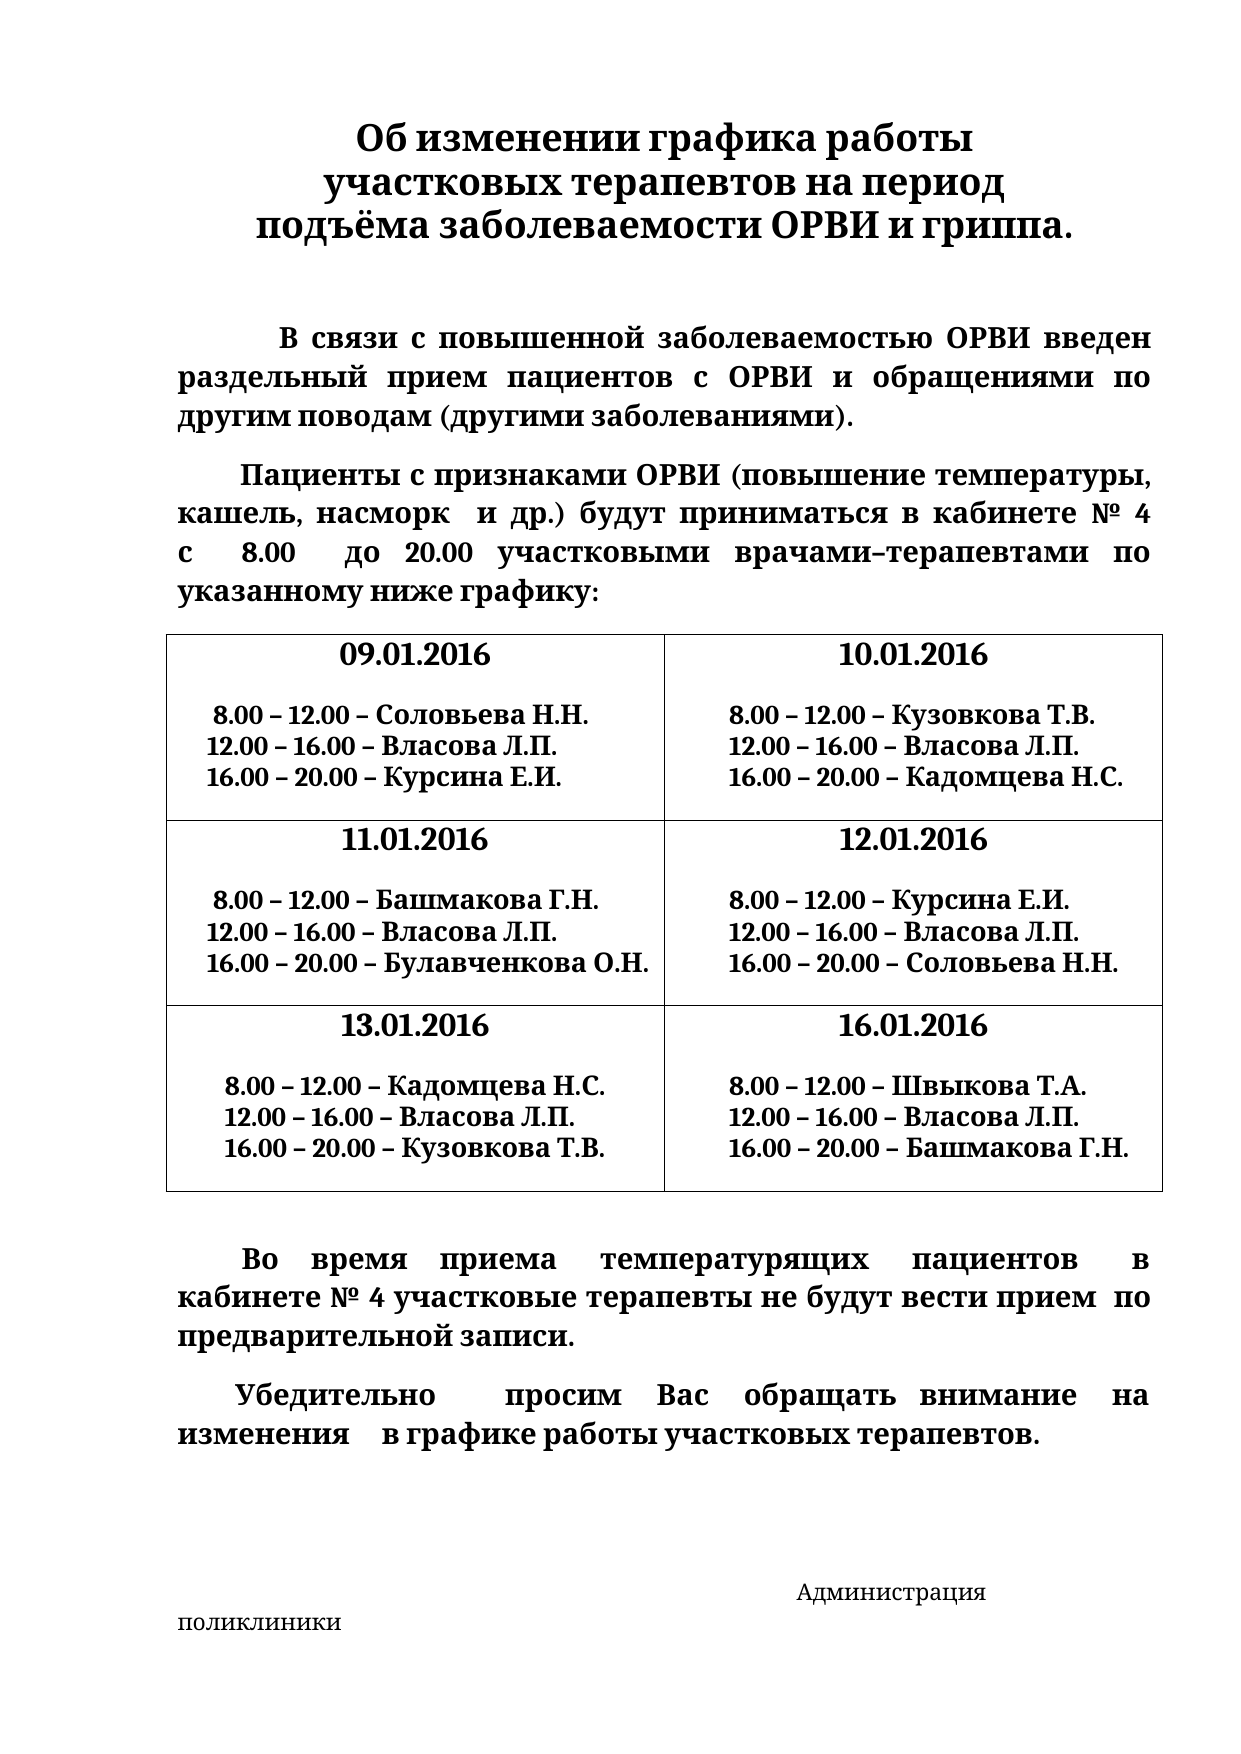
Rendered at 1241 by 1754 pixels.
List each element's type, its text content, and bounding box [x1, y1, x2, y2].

table_header 10.01.2016 8.00 – 12.00 – Кузовкова Т.В. 12.00 – 16.00 – Власова Л.П. 16.00 – 20.00 – Кадомцева Н.С. [665, 635, 1162, 820]
table_cell 16.01.2016 8.00 – 12.00 – Швыкова Т.А. 12.00 – 16.00 – Власова Л.П. 16.00 – 20.00 – Башмакова Г.Н. [665, 1006, 1162, 1191]
text Убедительно просим Вас обращать внимание на изменения в графике работы участковых терапевтов. [177, 1379, 1152, 1451]
text В связи с повышенной заболеваемостью ОРВИ введен раздельный прием пациентов с ОРВИ и обращениями по другим поводам (другими заболеваниями). [177, 323, 1152, 433]
text подъёма заболеваемости ОРВИ и гриппа. [177, 204, 1152, 247]
table_cell 11.01.2016 8.00 – 12.00 – Башмакова Г.Н. 12.00 – 16.00 – Власова Л.П. 16.00 – 20.00 – Булавченкова О.Н. [167, 821, 664, 1005]
text Пациенты с признаками ОРВИ (повышение температуры, кашель, насморк и др.) будут приниматься в кабинете № 4 с 8.00 до 20.00 участковыми врачами–терапевтами по указанному ниже графику: [177, 459, 1152, 608]
text Администрация поликлиники [177, 1579, 1152, 1636]
table_cell 12.01.2016 8.00 – 12.00 – Курсина Е.И. 12.00 – 16.00 – Власова Л.П. 16.00 – 20.00 – Соловьева Н.Н. [665, 821, 1162, 1005]
text Во время приема температурящих пациентов в кабинете № 4 участковые терапевты не будут вести прием по предварительной записи. [177, 1243, 1152, 1353]
table_header 09.01.2016 8.00 – 12.00 – Соловьева Н.Н. 12.00 – 16.00 – Власова Л.П. 16.00 – 20.00 – Курсина Е.И. [167, 635, 664, 820]
table_cell 13.01.2016 8.00 – 12.00 – Кадомцева Н.С. 12.00 – 16.00 – Власова Л.П. 16.00 – 20.00 – Кузовкова Т.В. [167, 1006, 664, 1191]
text Об изменении графика работы [177, 118, 1152, 161]
text участковых терапевтов на период [177, 161, 1152, 204]
